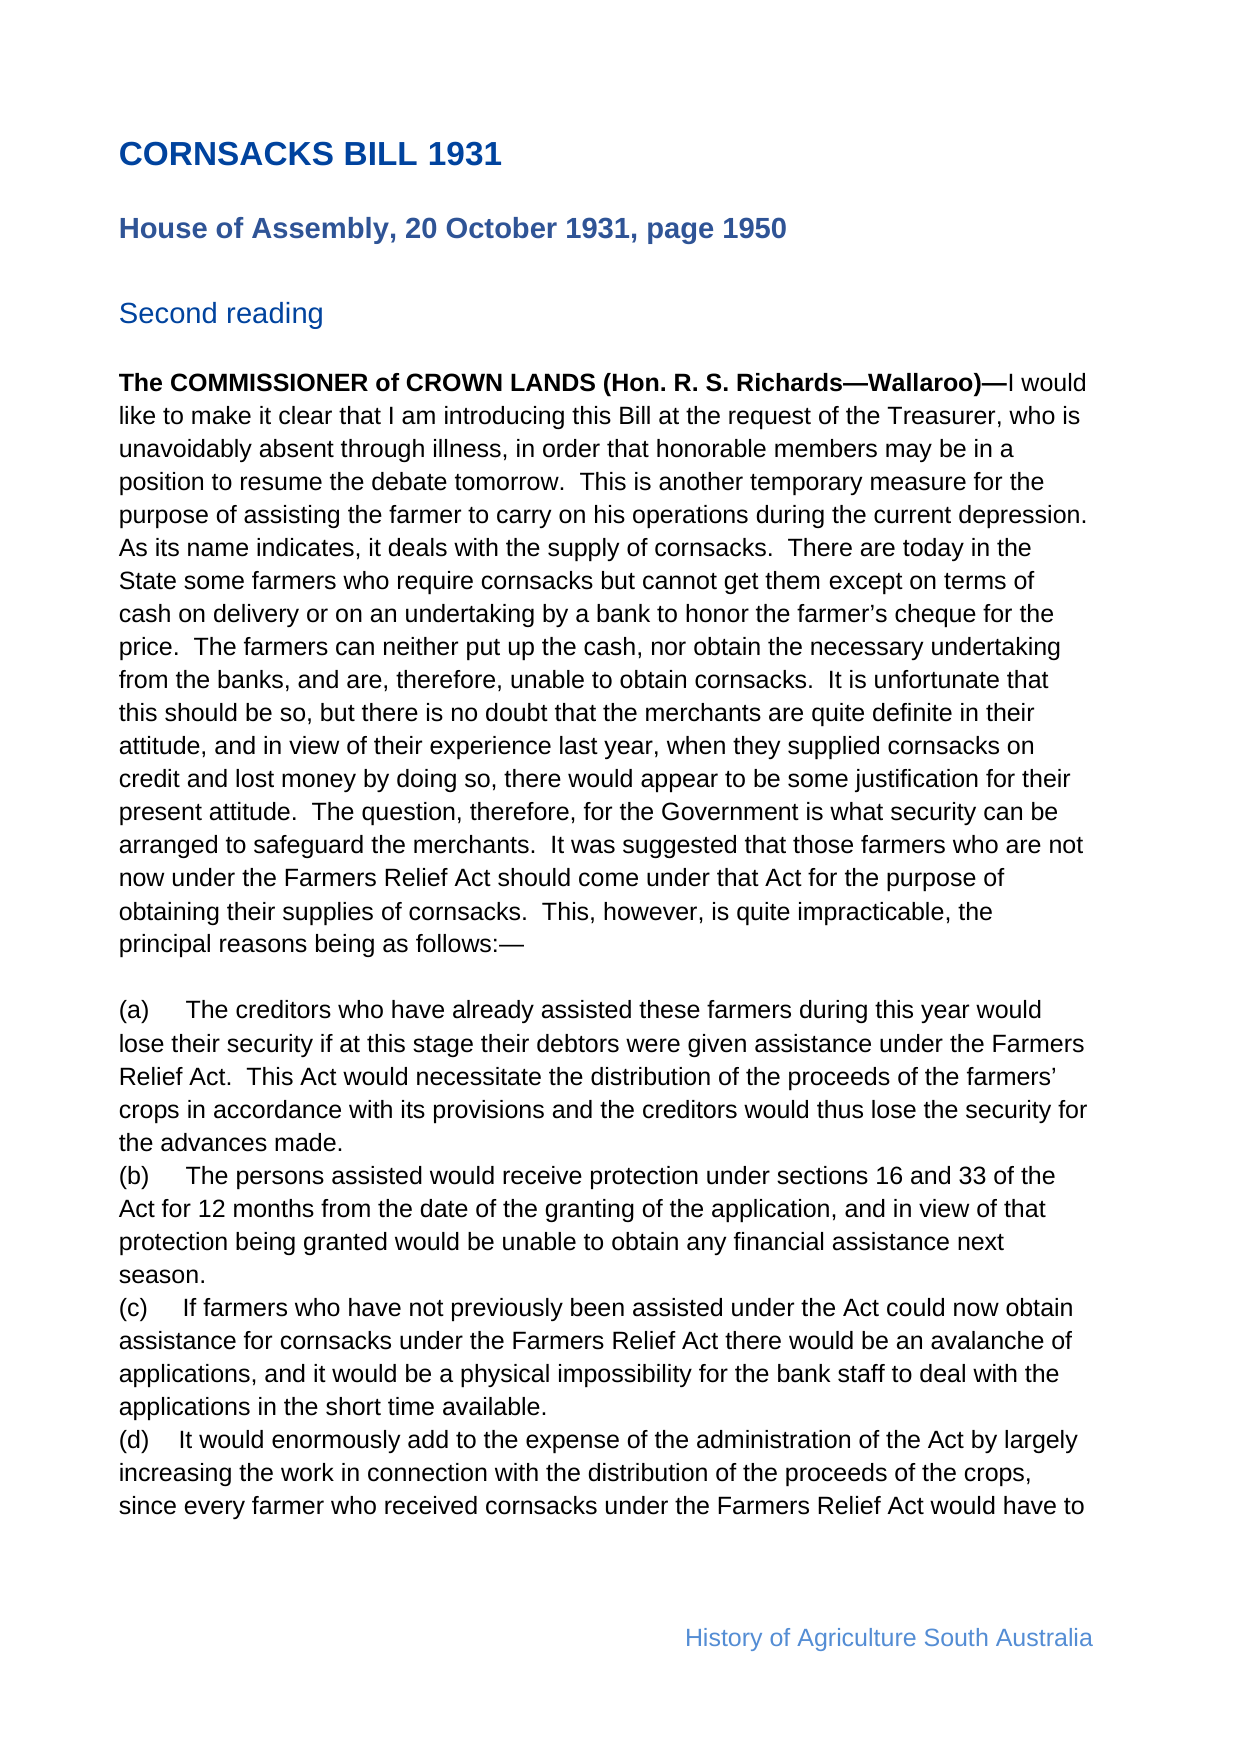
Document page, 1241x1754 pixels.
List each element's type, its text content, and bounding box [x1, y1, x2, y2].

list The creditors who have already assisted these farmers during this year would lose their security if at this stage their debtors were given assistance under the Farmers Relief Act. This Act would necessitate the distribution of the proceeds of the farmers’ crops in accordance with its provisions and the creditors would thus lose the security for the advances made. [118, 996, 1093, 1156]
list If farmers who have not previously been assisted under the Act could now obtain assistance for cornsacks under the Farmers Relief Act there would be an avalanche of applications, and it would be a physical impossibility for the bank staff to deal with the applications in the short time available. [118, 1293, 1093, 1421]
list The persons assisted would receive protection under sections 16 and 33 of the Act for 12 months from the date of the granting of the application, and in view of that protection being granted would be unable to obtain any financial assistance next season. [118, 1161, 1093, 1288]
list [118, 1425, 1093, 1519]
text House of Assembly, 20 October 1931, page 1950 [118, 211, 1093, 244]
text CORNSACKS BILL 1931 [118, 133, 1093, 172]
text Second reading [118, 297, 1093, 330]
text The COMMISSIONER of CROWN LANDS (Hon. R. S. Richards—Wallaroo)—I would like to make it clear that I am introducing this Bill at the request of the Treasurer, who is unavoidably absent through illness, in order that honorable members may be in a position to resume the debate tomorrow. This is another temporary measure for the purpose of assisting the farmer to carry on his operations during the current depression. As its name indicates, it deals with the supply of cornsacks. There are today in the State some farmers who require cornsacks but cannot get them except on terms of cash on delivery or on an undertaking by a bank to honor the farmer’s cheque for the price. The farmers can neither put up the cash, nor obtain the necessary undertaking from the banks, and are, therefore, unable to obtain cornsacks. It is unfortunate that this should be so, but there is no doubt that the merchants are quite definite in their attitude, and in view of their experience last year, when they supplied cornsacks on credit and lost money by doing so, there would appear to be some justification for their present attitude. The question, therefore, for the Government is what security can be arranged to safeguard the merchants. It was suggested that those farmers who are not now under the Farmers Relief Act should come under that Act for the purpose of obtaining their supplies of cornsacks. This, however, is quite impracticable, the principal reasons being as follows:— [118, 368, 1093, 958]
